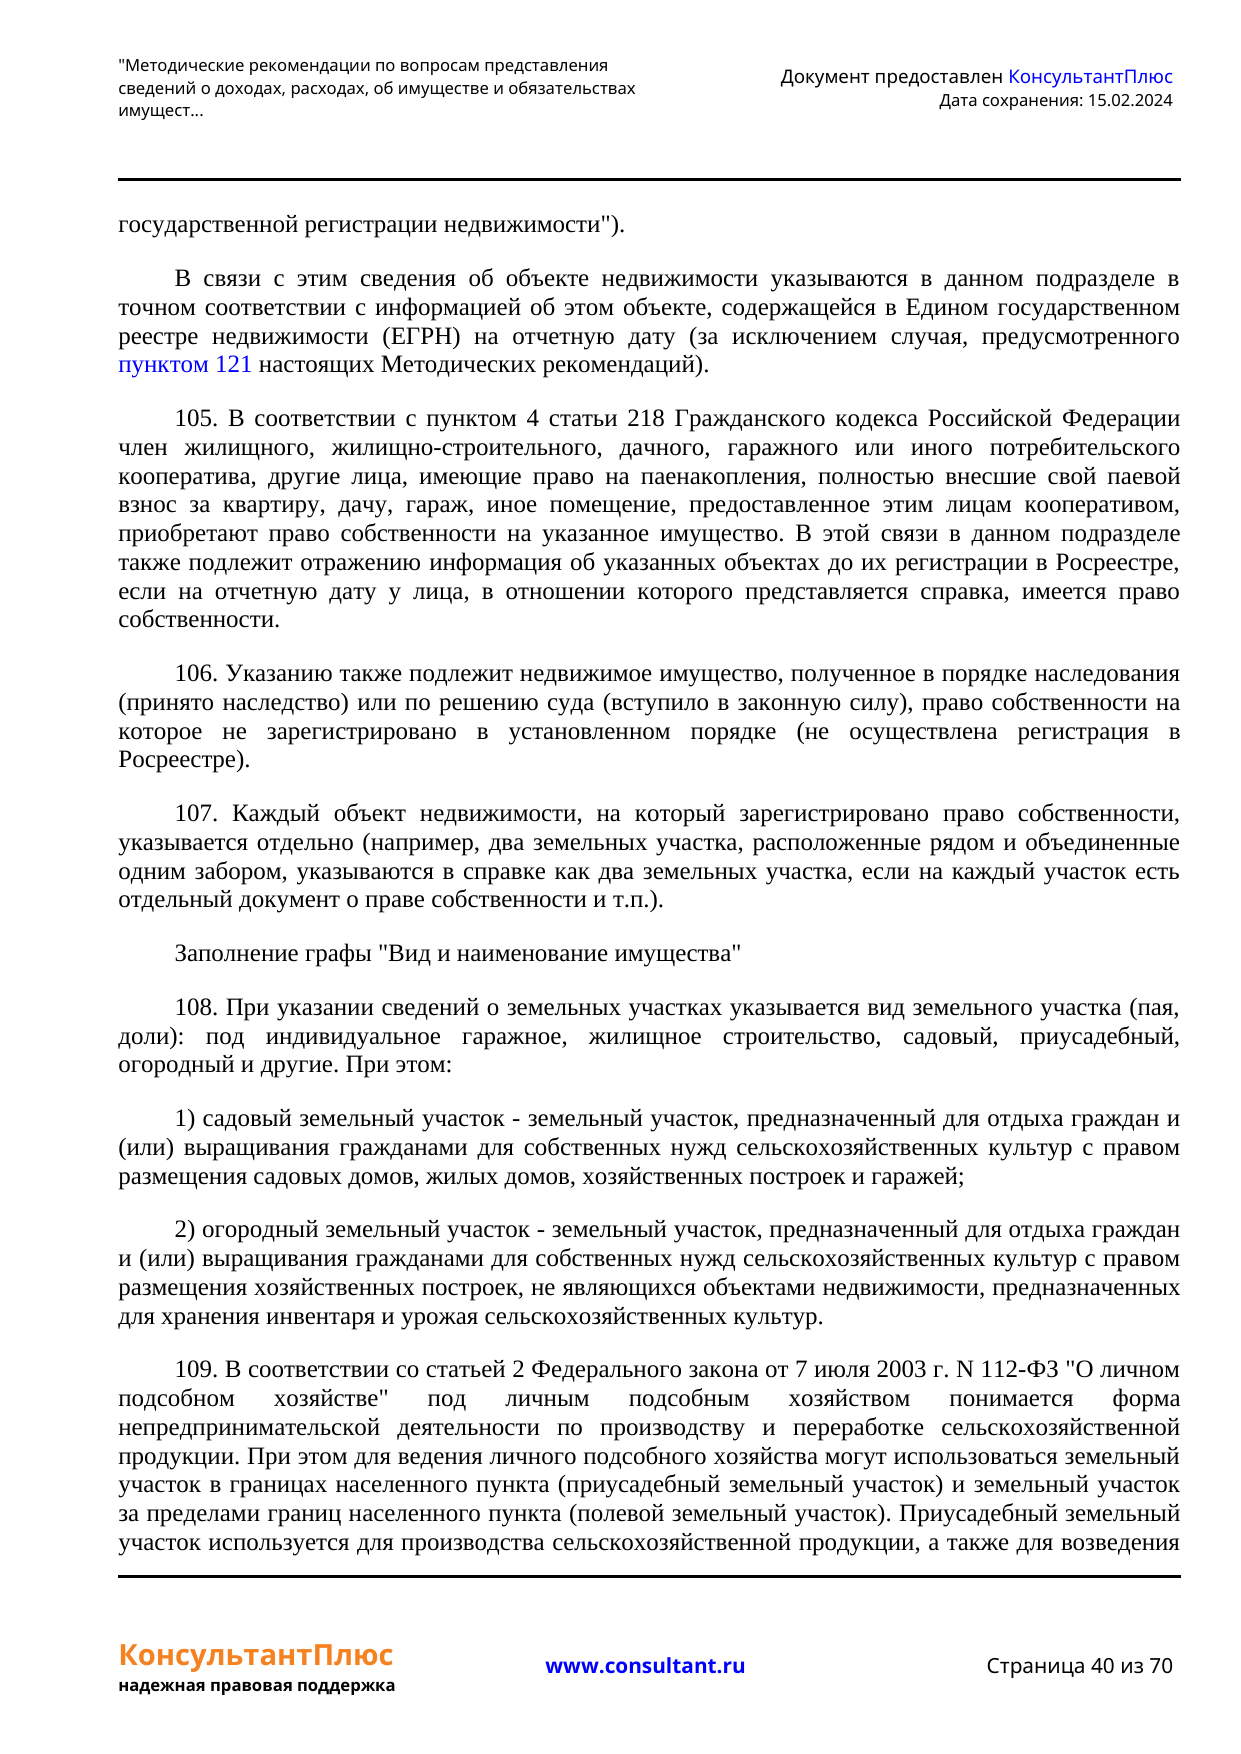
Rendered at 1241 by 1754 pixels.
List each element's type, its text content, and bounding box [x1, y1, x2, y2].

text 1) садовый земельный участок - земельный участок, предназначенный для отдыха граждан и (или) выращивания гражданами для собственных нужд сельскохозяйственных культур с правом размещения садовых домов, жилых домов, хозяйственных построек и гаражей; [118, 1103, 1181, 1189]
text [118, 1354, 1181, 1556]
text 105. В соответствии с пунктом 4 статьи 218 Гражданского кодекса Российской Федерации член жилищного, жилищно-строительного, дачного, гаражного или иного потребительского кооператива, другие лица, имеющие право на паенакопления, полностью внесшие свой паевой взнос за квартиру, дачу, гараж, иное помещение, предоставленное этим лицам кооперативом, приобретают право собственности на указанное имущество. В этой связи в данном подразделе также подлежит отражению информация об указанных объектах до их регистрации в Росреестре, если на отчетную дату у лица, в отношении которого представляется справка, имеется право собственности. [118, 403, 1181, 633]
text 106. Указанию также подлежит недвижимое имущество, полученное в порядке наследования (принято наследство) или по решению суда (вступило в законную силу), право собственности на которое не зарегистрировано в установленном порядке (не осуществлена регистрация в Росреестре). [118, 658, 1181, 773]
text 108. При указании сведений о земельных участках указывается вид земельного участка (пая, доли): под индивидуальное гаражное, жилищное строительство, садовый, приусадебный, огородный и другие. При этом: [118, 992, 1181, 1078]
text 2) огородный земельный участок - земельный участок, предназначенный для отдыха граждан и (или) выращивания гражданами для собственных нужд сельскохозяйственных культур с правом размещения хозяйственных построек, не являющихся объектами недвижимости, предназначенных для хранения инвентаря и урожая сельскохозяйственных культур. [118, 1214, 1181, 1329]
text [118, 209, 1181, 238]
text Заполнение графы "Вид и наименование имущества" [118, 938, 1181, 967]
text 107. Каждый объект недвижимости, на который зарегистрировано право собственности, указывается отдельно (например, два земельных участка, расположенные рядом и объединенные одним забором, указываются в справке как два земельных участка, если на каждый участок есть отдельный документ о праве собственности и т.п.). [118, 798, 1181, 913]
text В связи с этим сведения об объекте недвижимости указываются в данном подразделе в точном соответствии с информацией об этом объекте, содержащейся в Едином государственном реестре недвижимости (ЕГРН) на отчетную дату (за исключением случая, предусмотренного пунктом 121 настоящих Методических рекомендаций). [118, 263, 1181, 378]
